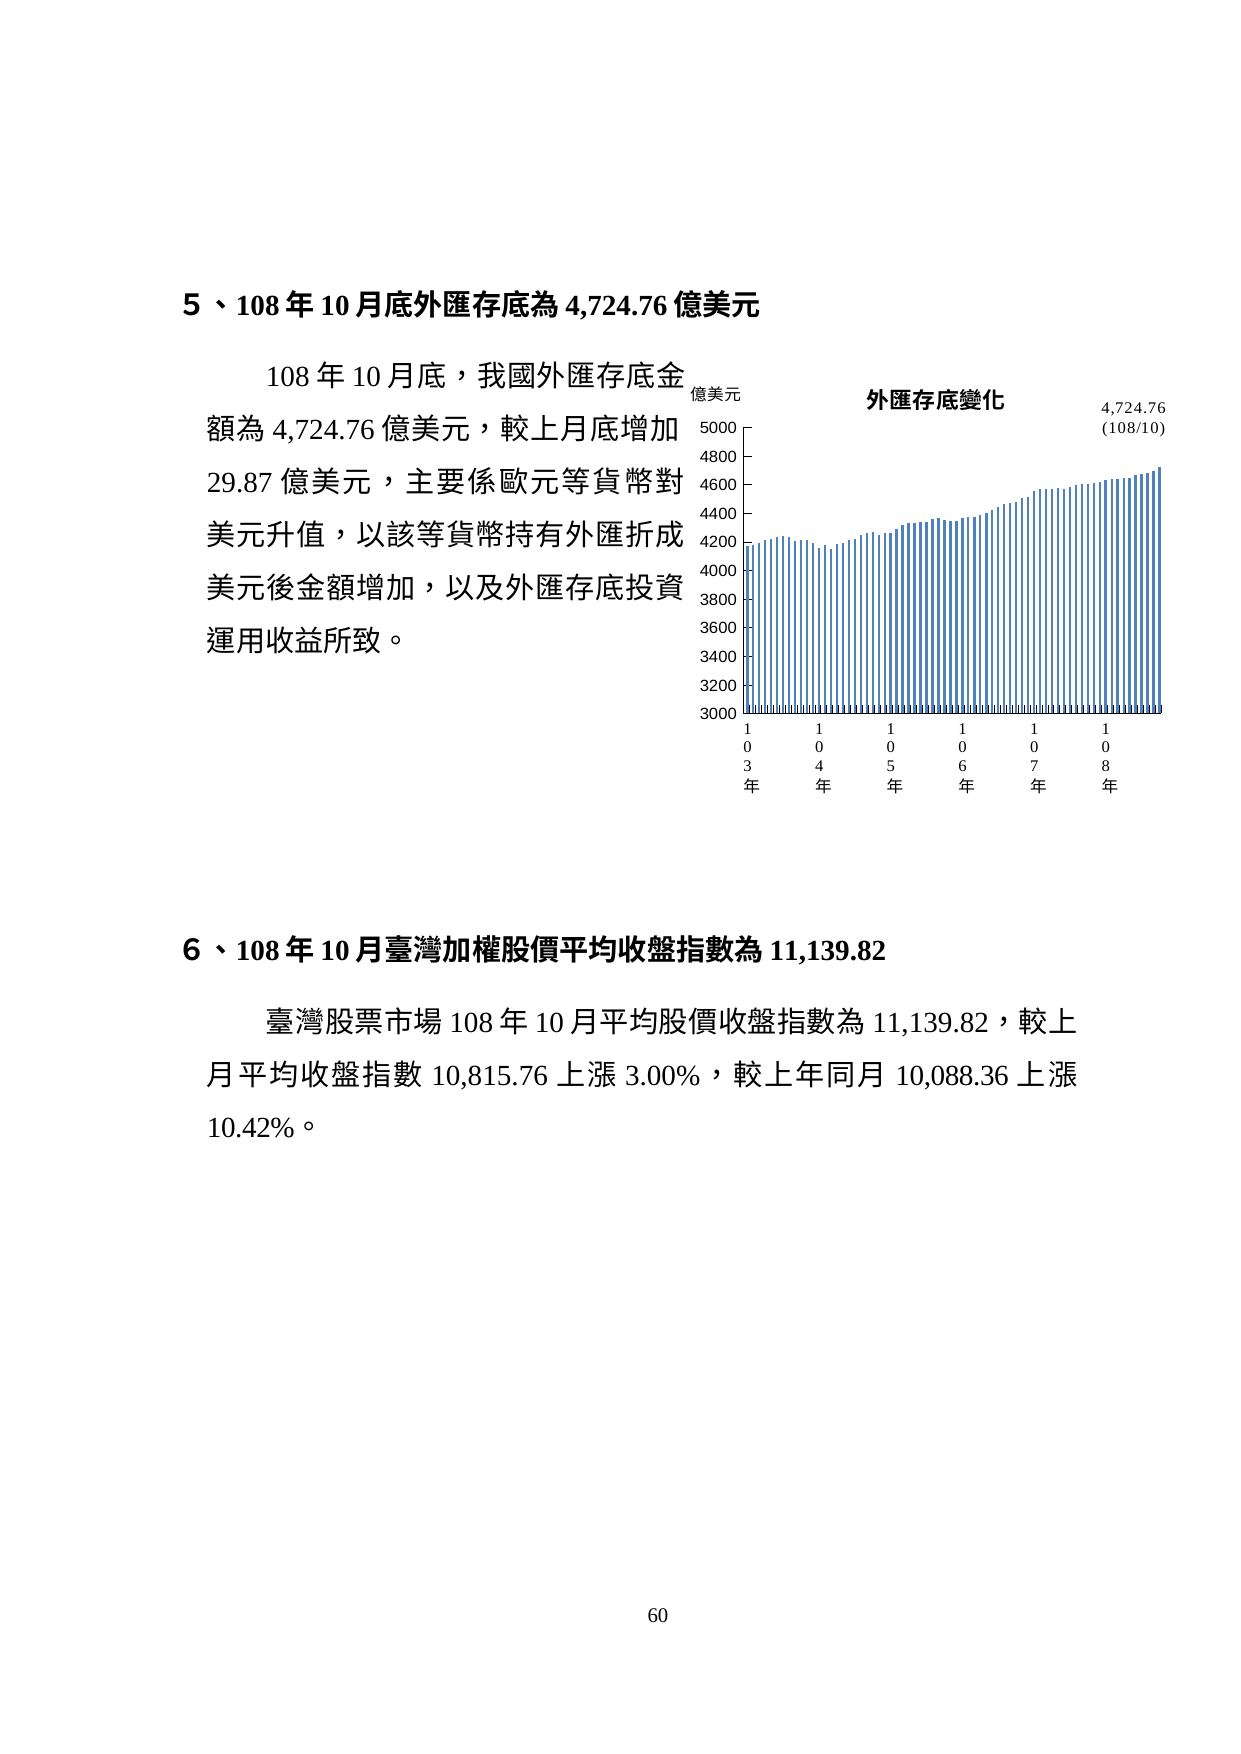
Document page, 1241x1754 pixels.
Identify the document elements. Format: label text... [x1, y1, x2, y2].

text 臺灣股票市場108年10月平均股價收盤指數為11,139.82，較上月平均收盤指數10,815.76上漲3.00%，較上年同月10,088.36上漲10.42%。 [207, 998, 1078, 1146]
text ５、108年10月底外匯存底為4,724.76億美元 [177, 281, 1063, 324]
text ６、108年10月臺灣加權股價平均收盤指數為11,139.82 [177, 927, 1078, 969]
text 108年10月底，我國外匯存底金額為4,724.76億美元，較上月底增加29.87億美元，主要係歐元等貨幣對美元升值，以該等貨幣持有外匯折成美元後金額增加，以及外匯存底投資運用收益所致。 [207, 353, 1078, 659]
